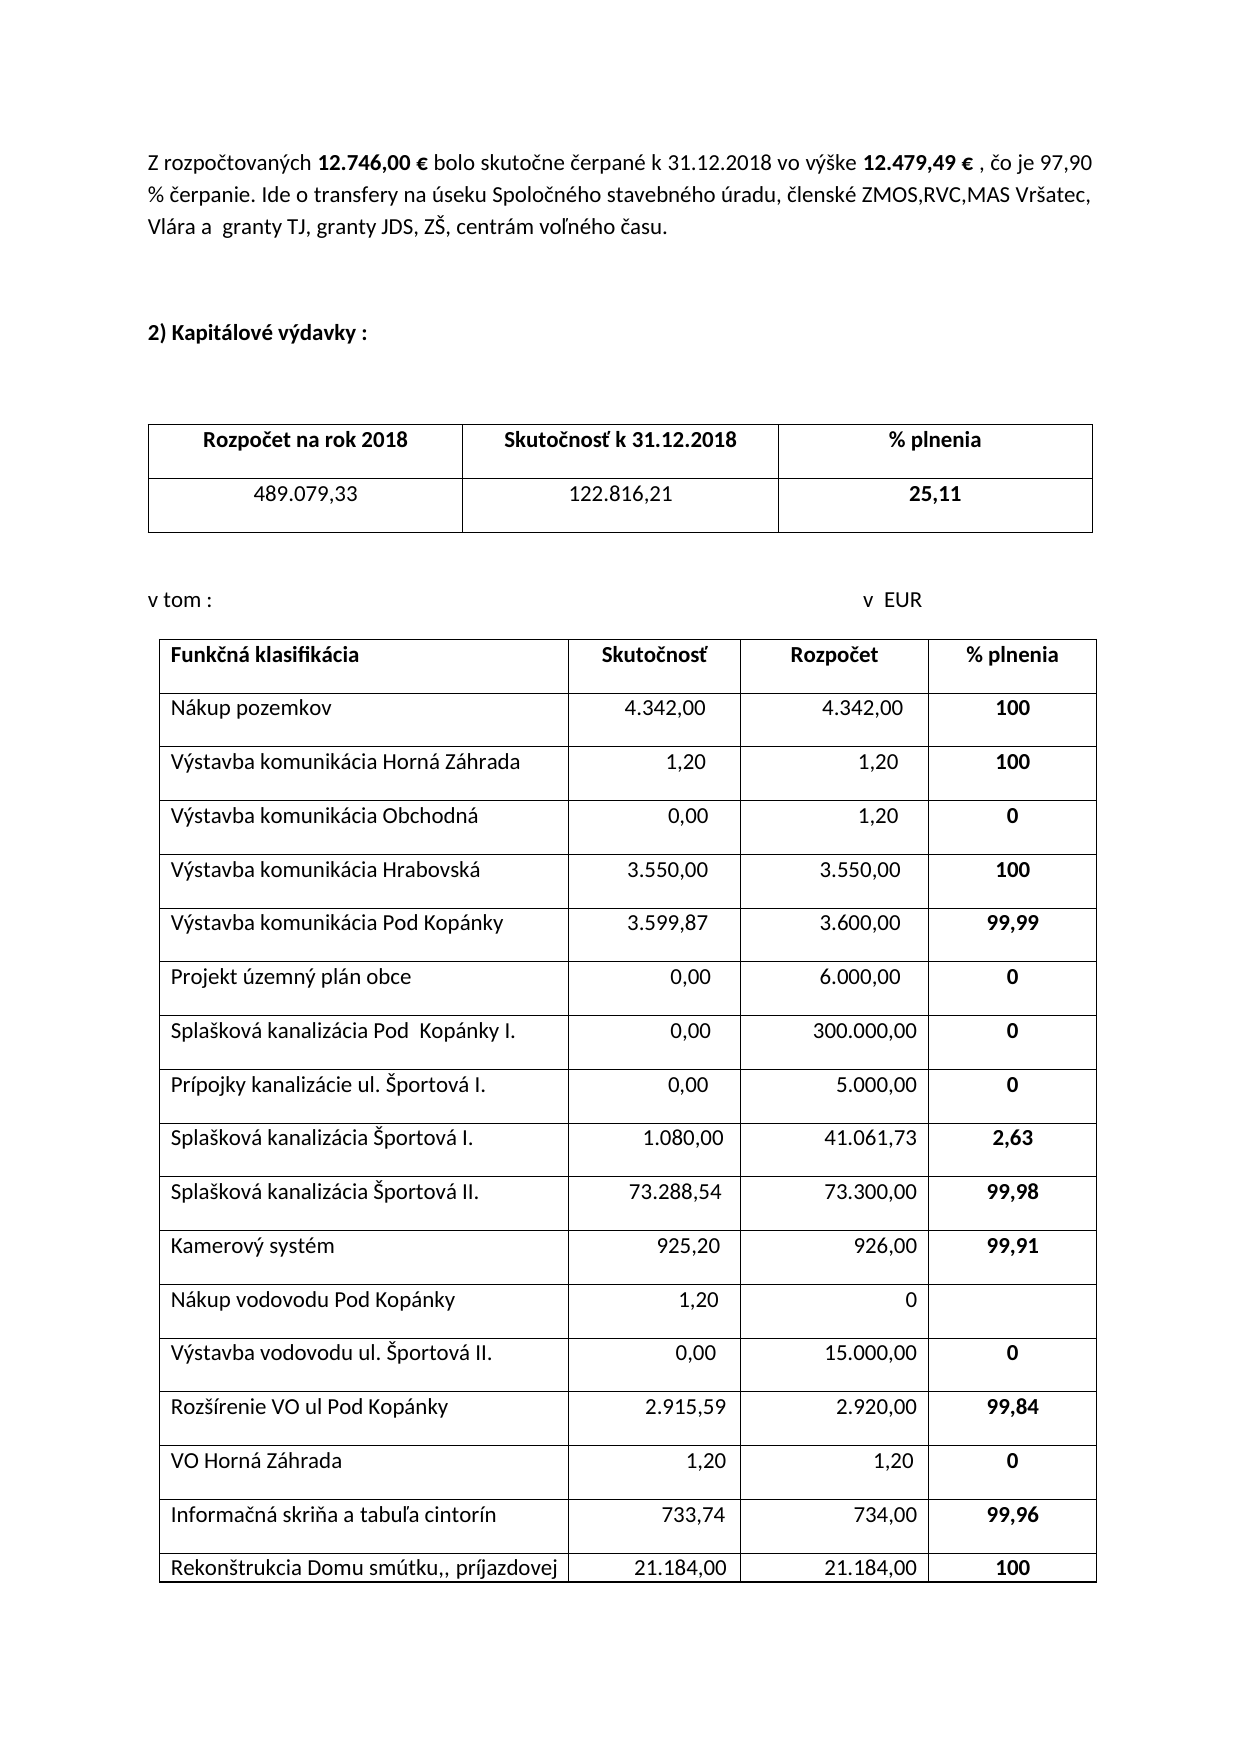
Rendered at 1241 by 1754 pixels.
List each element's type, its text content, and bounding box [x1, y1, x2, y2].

table_cell 0,00 [569, 1339, 740, 1391]
table_cell 1,20 [569, 1285, 740, 1337]
table_cell Výstavba komunikácia Horná Záhrada [160, 747, 568, 800]
table_cell Splašková kanalizácia Športová II. [160, 1177, 568, 1230]
table_cell 99,96 [929, 1500, 1096, 1552]
table_cell Nákup pozemkov [160, 694, 568, 746]
table_cell 6.000,00 [741, 962, 928, 1015]
table_cell 21.184,00 [569, 1554, 740, 1581]
text v tom : v EUR [148, 586, 1093, 614]
table_header Skutočnosť [569, 640, 740, 692]
table_header Funkčná klasifikácia [160, 640, 568, 692]
table_cell 73.300,00 [741, 1177, 928, 1230]
table_cell 926,00 [741, 1231, 928, 1284]
table_cell 300.000,00 [741, 1016, 928, 1069]
table_header Rozpočet [741, 640, 928, 692]
table_cell 3.550,00 [741, 855, 928, 907]
table_cell 73.288,54 [569, 1177, 740, 1230]
table_cell 4.342,00 [569, 694, 740, 746]
table_cell 0,00 [569, 962, 740, 1015]
table_cell Rozšírenie VO ul Pod Kopánky [160, 1392, 568, 1445]
table_cell 2.915,59 [569, 1392, 740, 1445]
table_cell 2,63 [929, 1124, 1096, 1176]
table_cell 122.816,21 [463, 479, 778, 532]
table_cell 0,00 [569, 1016, 740, 1069]
table_cell Výstavba komunikácia Hrabovská [160, 855, 568, 907]
table_header % plnenia [929, 640, 1096, 692]
table_cell 0 [929, 962, 1096, 1015]
table_cell 1,20 [569, 747, 740, 800]
table_cell [929, 1285, 1096, 1337]
table_cell 489.079,33 [149, 479, 462, 532]
table_cell 0 [929, 1446, 1096, 1499]
table_cell 3.550,00 [569, 855, 740, 907]
table_cell 0,00 [569, 801, 740, 854]
text 2) Kapitálové výdavky : [148, 318, 1093, 346]
table_header Rozpočet na rok 2018 [149, 425, 462, 478]
table_cell 0 [929, 1070, 1096, 1122]
table_cell 0 [929, 1339, 1096, 1391]
text Z rozpočtovaných 12.746,00 € bolo skutočne čerpané k 31.12.2018 vo výške 12.479,49 € , čo je 97,90 % čerpanie. Ide o transfery na úseku Spoločného stavebného úradu, členské ZMOS,RVC,MAS Vršatec, Vlára a granty TJ, granty JDS, ZŠ, centrám voľného času. [148, 148, 1093, 240]
table_cell 5.000,00 [741, 1070, 928, 1122]
table_cell 733,74 [569, 1500, 740, 1552]
table_cell 0 [741, 1285, 928, 1337]
table_cell 0,00 [569, 1070, 740, 1122]
table_cell 1,20 [741, 1446, 928, 1499]
table_cell Projekt územný plán obce [160, 962, 568, 1015]
table_cell VO Horná Záhrada [160, 1446, 568, 1499]
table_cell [160, 1554, 568, 1581]
table_cell 100 [929, 747, 1096, 800]
table_cell Výstavba vodovodu ul. Športová II. [160, 1339, 568, 1391]
table_cell 2.920,00 [741, 1392, 928, 1445]
table_cell 1,20 [741, 801, 928, 854]
table_cell 925,20 [569, 1231, 740, 1284]
table_cell 21.184,00 [741, 1554, 928, 1581]
table_cell Kamerový systém [160, 1231, 568, 1284]
table_cell 3.599,87 [569, 909, 740, 961]
table_cell 3.600,00 [741, 909, 928, 961]
table_cell Prípojky kanalizácie ul. Športová I. [160, 1070, 568, 1122]
table_cell 100 [929, 1554, 1096, 1581]
table_cell 41.061,73 [741, 1124, 928, 1176]
table_cell 4.342,00 [741, 694, 928, 746]
table_cell 99,99 [929, 909, 1096, 961]
table_cell 1.080,00 [569, 1124, 740, 1176]
table_cell Splašková kanalizácia Športová I. [160, 1124, 568, 1176]
table_cell 734,00 [741, 1500, 928, 1552]
table_cell 25,11 [779, 479, 1092, 532]
table_cell 99,91 [929, 1231, 1096, 1284]
table_cell 1,20 [569, 1446, 740, 1499]
table_header % plnenia [779, 425, 1092, 478]
table_cell 99,98 [929, 1177, 1096, 1230]
table_cell 1,20 [741, 747, 928, 800]
table_cell 100 [929, 694, 1096, 746]
table_cell 0 [929, 1016, 1096, 1069]
table_cell Výstavba komunikácia Obchodná [160, 801, 568, 854]
table_cell 15.000,00 [741, 1339, 928, 1391]
table_header Skutočnosť k 31.12.2018 [463, 425, 778, 478]
table_cell Informačná skriňa a tabuľa cintorín [160, 1500, 568, 1552]
table_cell Výstavba komunikácia Pod Kopánky [160, 909, 568, 961]
table_cell 100 [929, 855, 1096, 907]
table_cell Splašková kanalizácia Pod Kopánky I. [160, 1016, 568, 1069]
table_cell Nákup vodovodu Pod Kopánky [160, 1285, 568, 1337]
table_cell 0 [929, 801, 1096, 854]
table_cell 99,84 [929, 1392, 1096, 1445]
